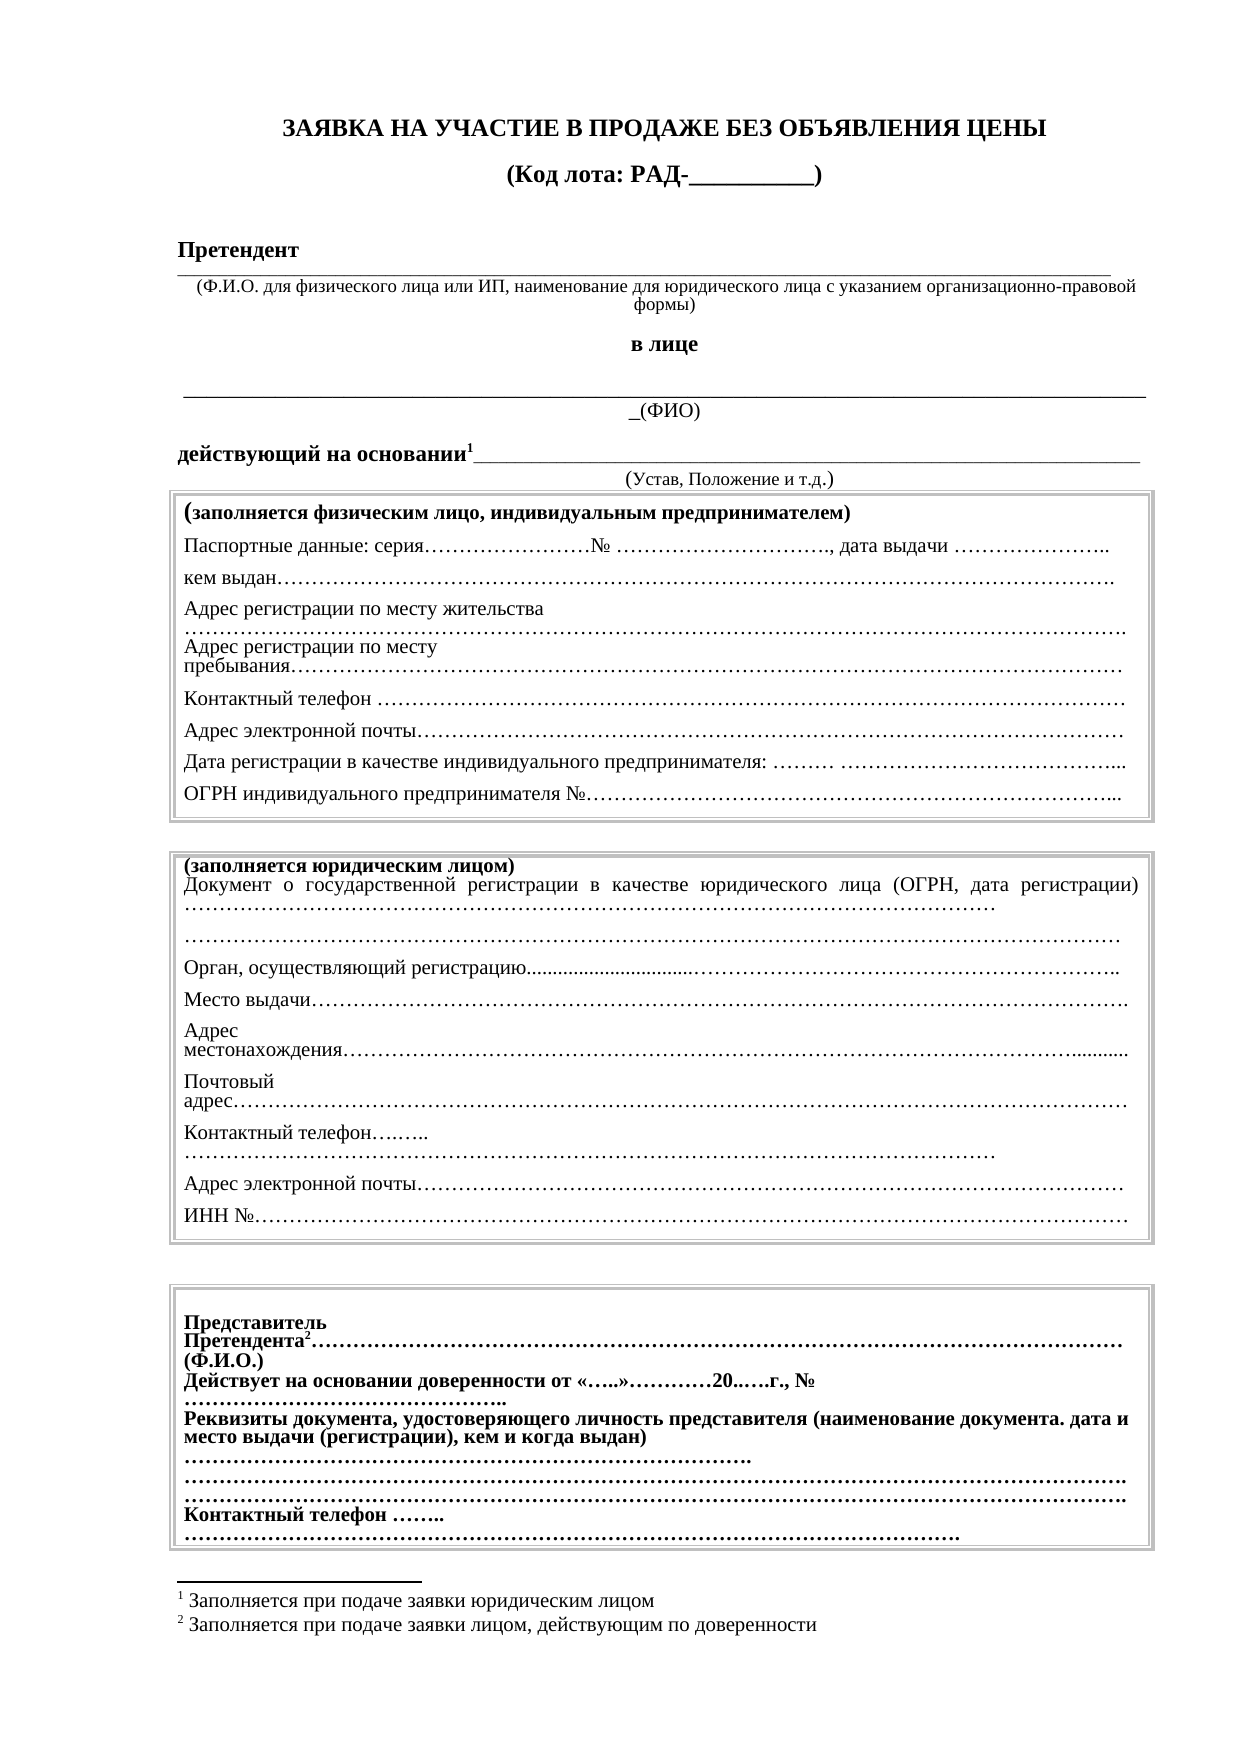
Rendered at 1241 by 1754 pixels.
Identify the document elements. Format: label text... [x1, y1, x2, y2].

table_header (заполняется юридическим лицом) Документ о государственной регистрации в качестве юридического лица (ОГРН, дата регистрации)……………………………………………………………………………………………………… ……………………………………………………………………………………………………………………… Орган, осуществляющий регистрацию................................…………………………………………………….. Место выдачи………………………………………………………………………………………………………. Адрес местонахождения……………………………………………………………………………………………........... Почтовый адрес………………………………………………………………………………………………………………… Контактный телефон….…..……………………………………………………………………………………………………… Адрес электронной почты………………………………………………………………………………………… ИНН №……………………………………………………………………………………………………………… [176, 858, 1148, 1239]
table_header (заполняется физическим лицо, индивидуальным предпринимателем) Паспортные данные: серия……………………№ …………………………., дата выдачи ………………….. кем выдан…………………………………………………………………………………………………………. Адрес регистрации по месту жительства ……………………………………………………………………………………………………………………….Адрес регистрации по месту пребывания………………………………………………………………………………………………………… Контактный телефон ……………………………………………………………………………………………… Адрес электронной почты………………………………………………………………………………………… Дата регистрации в качестве индивидуального предпринимателя: ……… …………………………………... ОГРН индивидуального предпринимателя №…………………………………………………………………... [176, 496, 1148, 817]
text (Ф.И.О. для физического лица или ИП, наименование для юридического лица с указанием организационно-правовой формы) [177, 278, 1152, 315]
text _____________________________________________________________________________________(ФИО) [177, 378, 1152, 423]
text (Устав, Положение и т.д.) [177, 466, 1152, 490]
text Претендент ________________________________________________________________________________________________________________ [177, 239, 1152, 278]
text (Код лота: РАД-__________) [177, 164, 1152, 187]
text в лице [177, 333, 1152, 356]
text действующий на основании________________________________________________________________________________ [177, 443, 1152, 466]
table_header Представитель Претендента……………………………………………………………………………………………………… (Ф.И.О.) Действует на основании доверенности от «…..»…………20..….г., № ……………………………………….. Реквизиты документа, удостоверяющего личность представителя (наименование документа. дата и место выдачи (регистрации), кем и когда выдан)………………………………………………………………………. ………………………………………………………………………………………………………………………. ………………………………………………………………………………………………………………………. Контактный телефон ……..…………………………………………………………………………………………………. [176, 1290, 1148, 1544]
text ЗАЯВКА НА УЧАСТИЕ В ПРОДАЖЕ БЕЗ ОБЪЯВЛЕНИЯ ЦЕНЫ [177, 118, 1152, 141]
